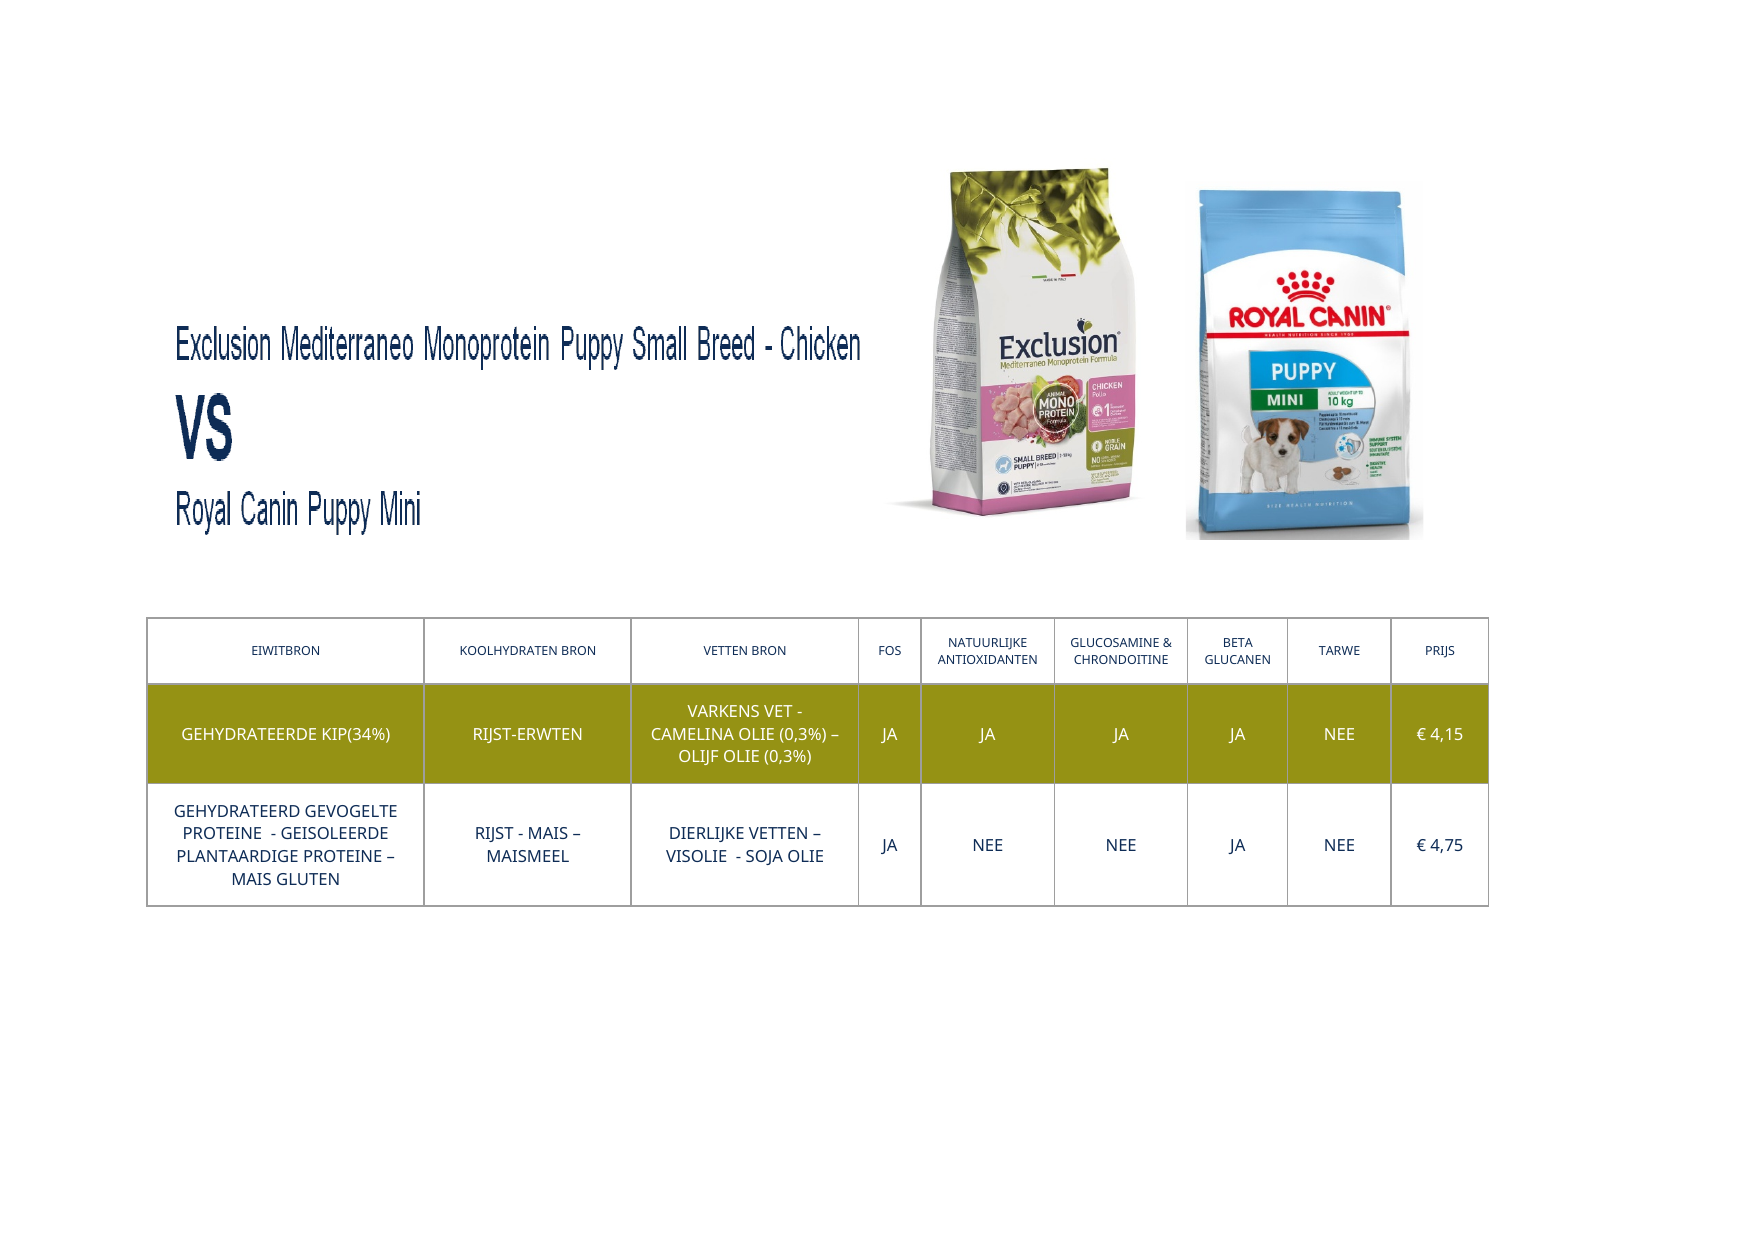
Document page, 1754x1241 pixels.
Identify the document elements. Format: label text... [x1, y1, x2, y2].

table_cell RIJST - MAIS – MAISMEEL [425, 784, 630, 905]
table_header KOOLHYDRATEN BRON [425, 619, 630, 683]
table_cell JA [1188, 685, 1287, 783]
table_cell NEE [1055, 784, 1187, 905]
table_header FOS [859, 619, 920, 683]
table_cell GEHYDRATEERD GEVOGELTE PROTEINE - GEISOLEERDE PLANTAARDIGE PROTEINE – MAIS GLUTEN [148, 784, 423, 905]
table_cell NEE [1288, 685, 1390, 783]
table_cell NEE [1288, 784, 1390, 905]
table_cell JA [1055, 685, 1187, 783]
table_header PRIJS [1392, 619, 1488, 683]
picture [147, 147, 1424, 540]
table_cell DIERLIJKE VETTEN – VISOLIE - SOJA OLIE [632, 784, 858, 905]
table_cell GEHYDRATEERDE KIP(34%) [148, 685, 423, 783]
table_header EIWITBRON [148, 619, 423, 683]
table_header BETA GLUCANEN [1188, 619, 1287, 683]
table_cell VARKENS VET - CAMELINA OLIE (0,3%) – OLIJF OLIE (0,3%) [632, 685, 858, 783]
table_cell JA [1188, 784, 1287, 905]
table_cell JA [859, 685, 920, 783]
table_cell JA [922, 685, 1054, 783]
table_cell JA [859, 784, 920, 905]
table_header GLUCOSAMINE & CHRONDOITINE [1055, 619, 1187, 683]
table_cell € 4,75 [1392, 784, 1488, 905]
table_cell NEE [922, 784, 1054, 905]
table_header NATUURLIJKE ANTIOXIDANTEN [922, 619, 1054, 683]
table_header TARWE [1288, 619, 1390, 683]
table_cell € 4,15 [1392, 685, 1488, 783]
table_cell RIJST-ERWTEN [425, 685, 630, 783]
table_header VETTEN BRON [632, 619, 858, 683]
